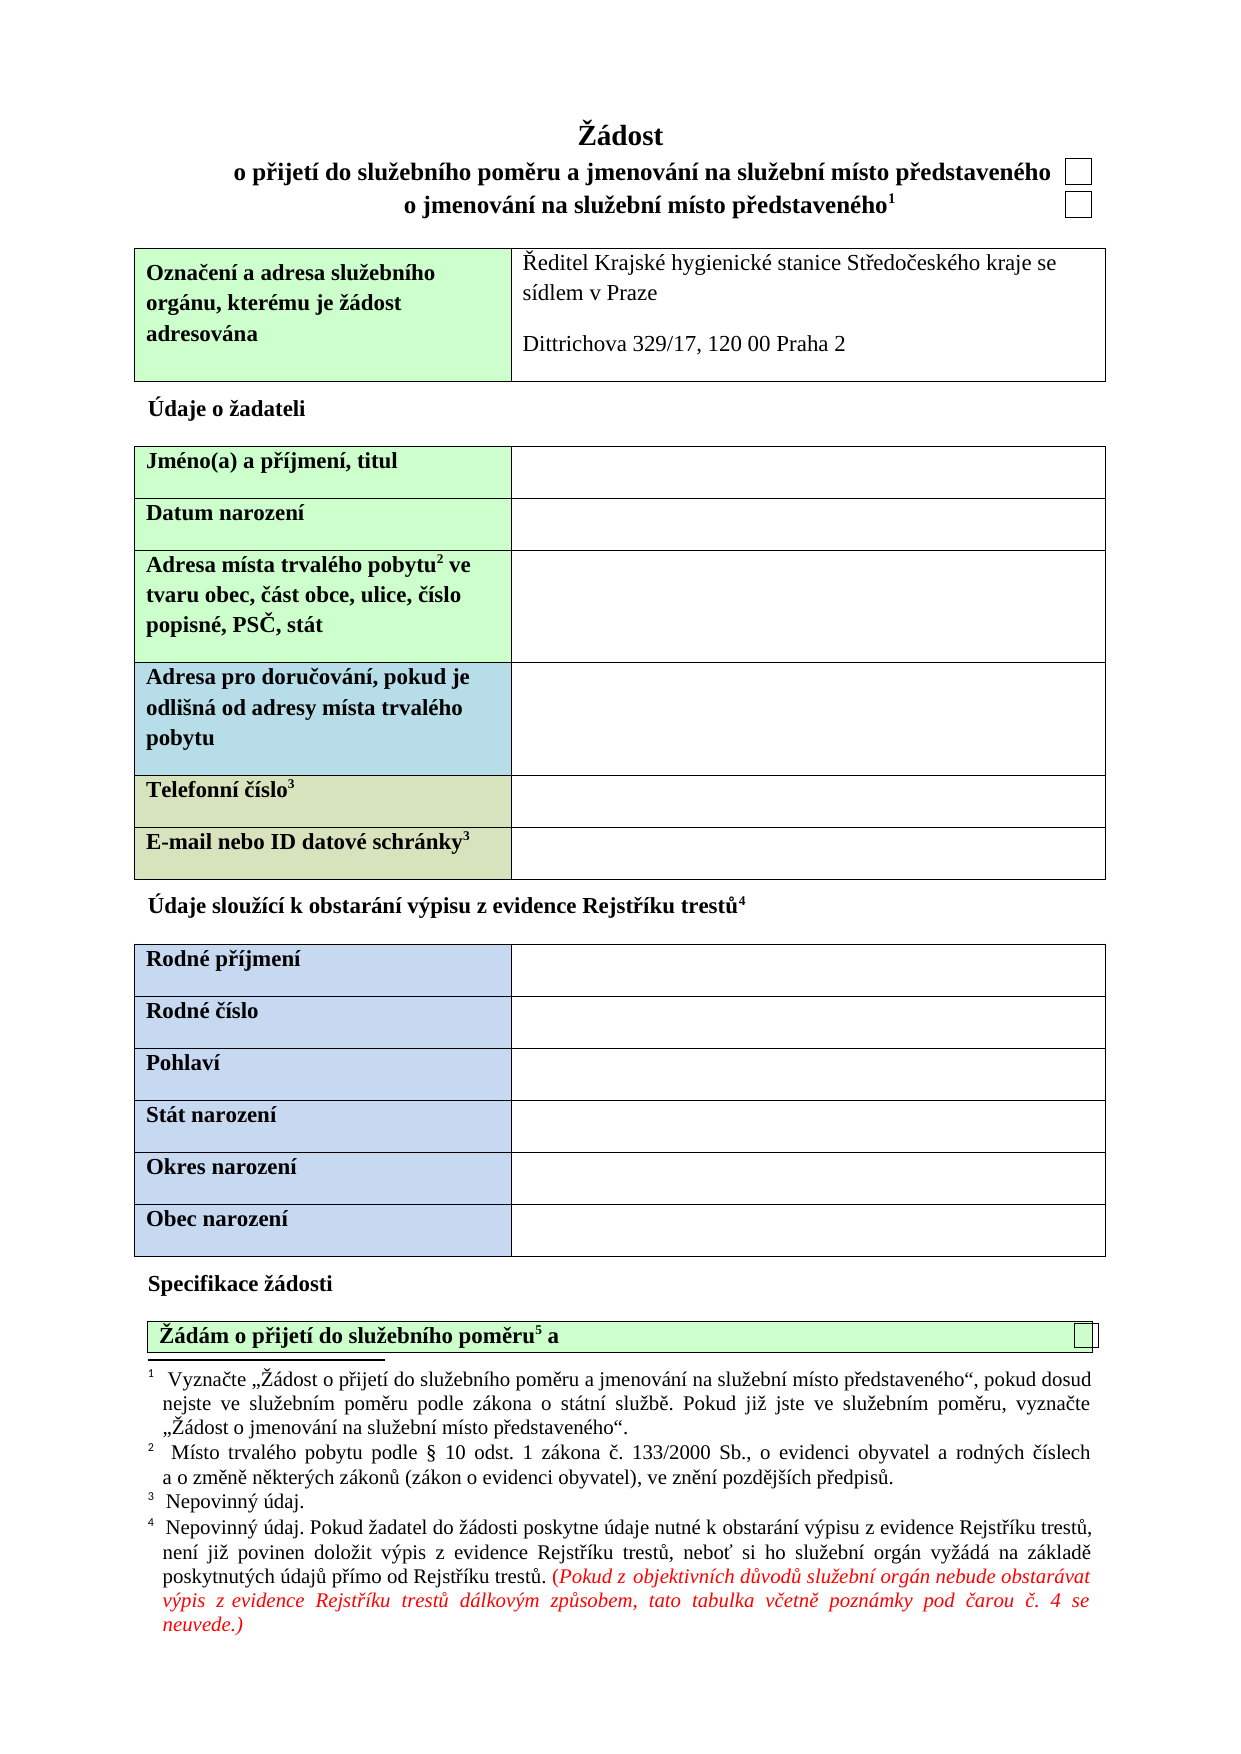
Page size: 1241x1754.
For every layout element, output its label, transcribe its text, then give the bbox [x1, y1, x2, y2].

text Žádost [148, 118, 1092, 152]
table_cell Pohlaví [135, 1049, 511, 1100]
table_cell Okres narození [135, 1153, 511, 1204]
table_cell [512, 997, 1105, 1048]
table_header Ředitel Krajské hygienické stanice Středočeského kraje se sídlem v Praze Dittrichova 329/17, 120 00 Praha 2 [512, 249, 1105, 381]
table_cell [512, 776, 1105, 827]
table_cell Rodné číslo [135, 997, 511, 1048]
table_cell Telefonní číslo [135, 776, 511, 827]
table_cell Datum narození [135, 499, 511, 550]
table_cell [512, 1049, 1105, 1100]
text Specifikace žádosti [148, 1269, 1092, 1296]
table_cell Adresa místa trvalého pobytu ve tvaru obec, část obce, ulice, číslo popisné, PSČ, stát [135, 551, 511, 662]
text Údaje o žadateli [148, 394, 1092, 421]
table_cell [512, 499, 1105, 550]
table_cell [512, 1101, 1105, 1152]
table_cell [512, 551, 1105, 662]
table_cell Adresa pro doručování, pokud je odlišná od adresy místa trvalého pobytu [135, 663, 511, 775]
table_cell Obec narození [135, 1205, 511, 1256]
table_header Označení a adresa služebního orgánu, kterému je žádost adresována [135, 249, 511, 381]
table_header Rodné příjmení [135, 945, 511, 996]
table_header [512, 447, 1105, 498]
table_cell [512, 1205, 1105, 1256]
table_header Jméno(a) a příjmení, titul [135, 447, 511, 498]
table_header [148, 1322, 1092, 1352]
table_cell [512, 1153, 1105, 1204]
text o přijetí do služebního poměru a jmenování na služební místo představeného o jmenování na služební místo představeného [148, 157, 1092, 218]
table_cell E-mail nebo ID datové schránky3 [135, 828, 511, 879]
text Údaje sloužící k obstarání výpisu z evidence Rejstříku trestů [148, 892, 1092, 919]
table_cell Stát narození [135, 1101, 511, 1152]
table_cell [512, 828, 1105, 879]
table_cell [512, 663, 1105, 775]
table_header [512, 945, 1105, 996]
